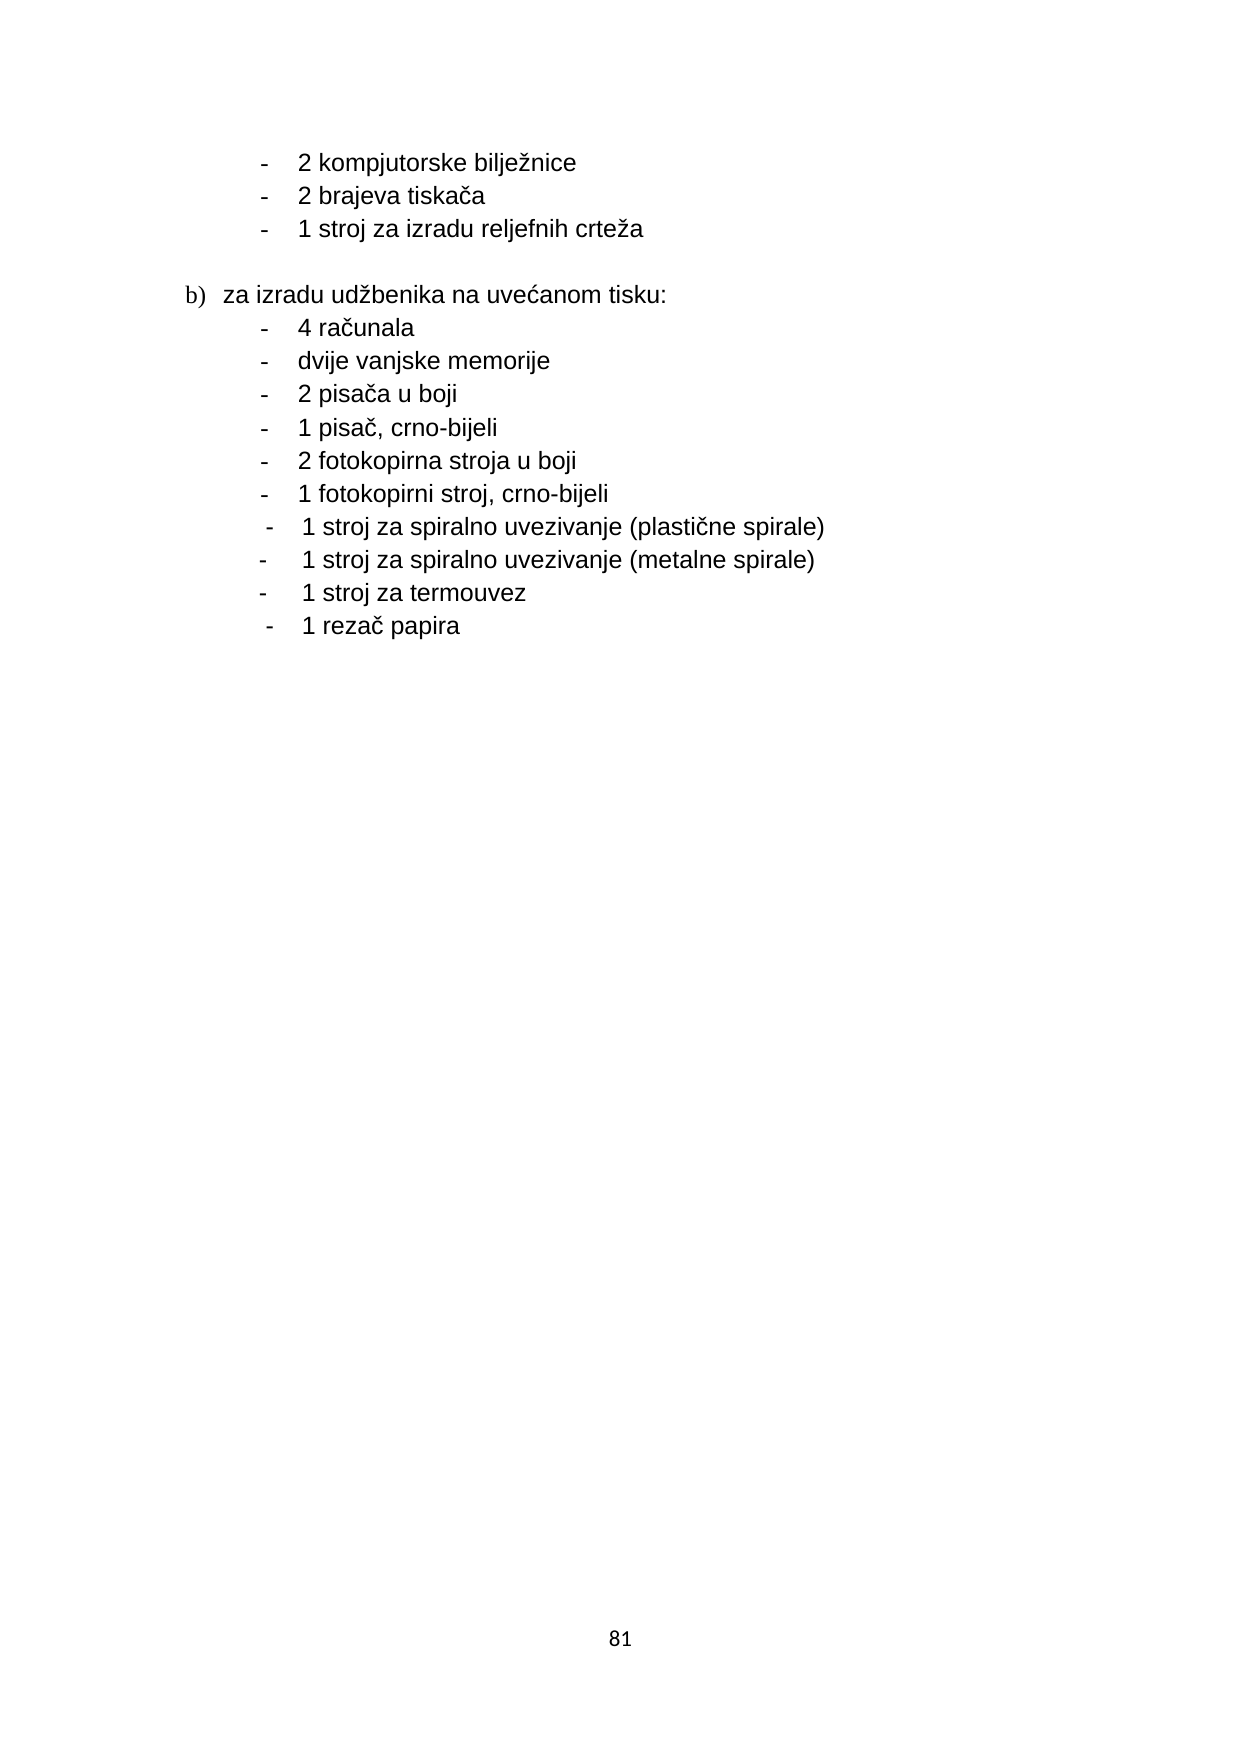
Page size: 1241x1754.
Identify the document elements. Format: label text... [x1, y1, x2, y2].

list 4 računala [260, 313, 1093, 342]
text - 1 stroj za spiralno uvezivanje (metalne spirale) [148, 545, 1093, 574]
list 2 pisača u boji [260, 379, 1093, 408]
list 1 stroj za izradu reljefnih crteža [260, 214, 1093, 243]
list 2 brajeva tiskača [260, 181, 1093, 209]
list za izradu udžbenika na uvećanom tisku: [185, 280, 1093, 309]
list 1 pisač, crno-bijeli [260, 412, 1093, 441]
list 2 kompjutorske bilježnice [260, 148, 1093, 176]
list dvije vanjske memorije [260, 346, 1093, 375]
list 2 fotokopirna stroja u boji [260, 446, 1093, 474]
list 1 fotokopirni stroj, crno-bijeli [260, 479, 1093, 508]
text - 1 stroj za spiralno uvezivanje (plastične spirale) [148, 512, 1093, 541]
text - 1 stroj za termouvez [148, 578, 1093, 607]
text - 1 rezač papira [148, 611, 1093, 640]
